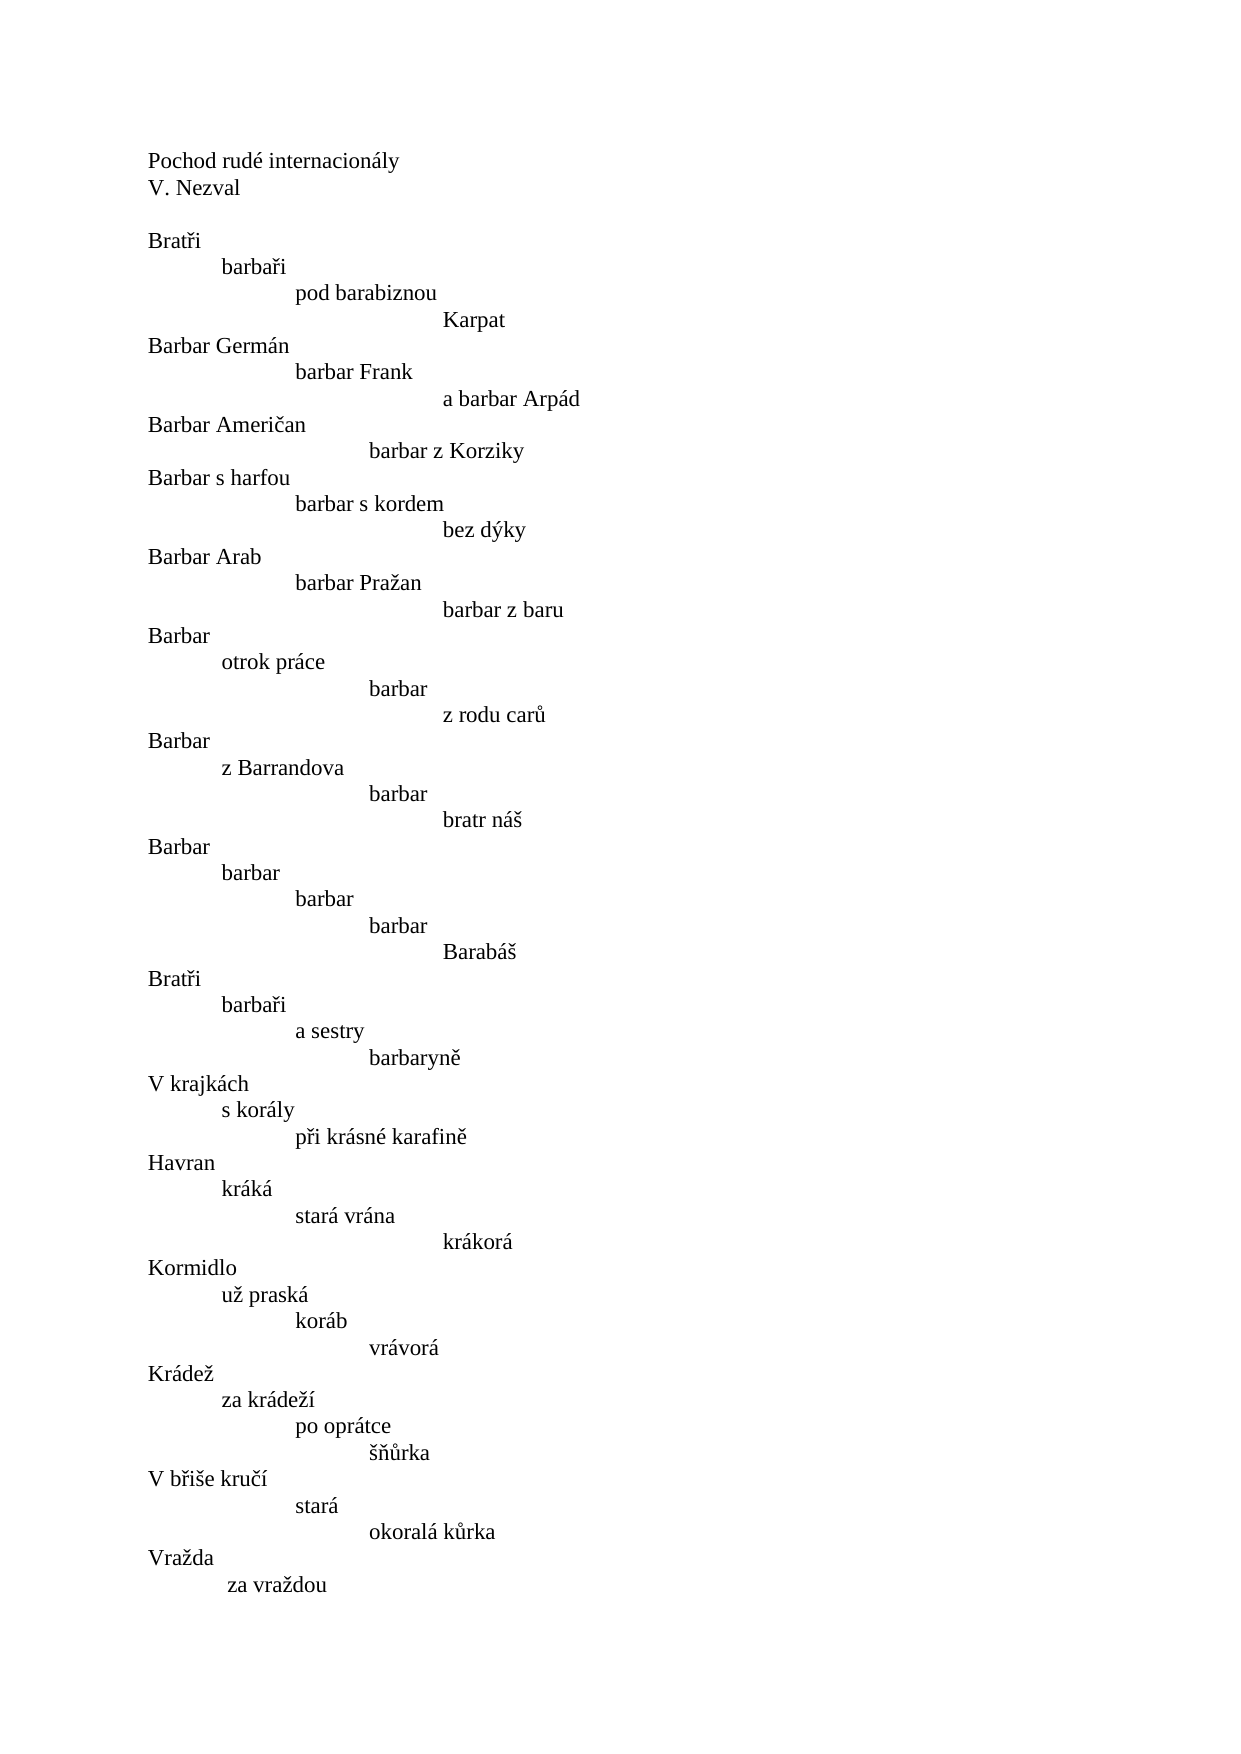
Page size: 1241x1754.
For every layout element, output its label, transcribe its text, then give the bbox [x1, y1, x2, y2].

text Barbar [148, 622, 1093, 648]
text Vražda [148, 1544, 1093, 1571]
text barbar [295, 675, 1093, 701]
text barbar z Korziky [295, 437, 1093, 464]
text šňůrka [369, 1439, 1093, 1465]
text barbaři [148, 253, 1093, 279]
text z rodu carů [369, 701, 1093, 727]
text barbaři [148, 991, 1093, 1017]
text Barbar Arab [148, 543, 1093, 569]
text z Barrandova [148, 754, 1093, 780]
text s korály [221, 1096, 1093, 1123]
text Barbar [148, 727, 1093, 754]
text bez dýky [369, 517, 1093, 543]
text pod barabiznou [221, 279, 1093, 306]
text Bratři [148, 964, 1093, 991]
text Havran [148, 1149, 1093, 1175]
text za krádeží [148, 1386, 1093, 1413]
text Pochod rudé internacionály [148, 148, 1093, 174]
text barbar [295, 780, 1093, 806]
text a sestry [221, 1017, 1093, 1044]
text V. Nezval [148, 174, 1093, 200]
text Barbar Germán [148, 332, 1093, 358]
text stará [221, 1492, 1093, 1518]
text kráká [148, 1175, 1093, 1202]
text Kormidlo [148, 1254, 1093, 1281]
text barbar Pražan [221, 569, 1093, 596]
text Karpat [443, 306, 1093, 332]
text barbar [295, 912, 1093, 938]
text už praská [148, 1281, 1093, 1307]
text krákorá [369, 1228, 1093, 1254]
text V krajkách [148, 1070, 1093, 1096]
text Barbar Američan [148, 411, 1093, 437]
text otrok práce [148, 648, 1093, 675]
text Barbar s harfou [148, 464, 1093, 490]
text okoralá kůrka [295, 1518, 1093, 1544]
text stará vrána [221, 1202, 1093, 1228]
text barbaryně [295, 1044, 1093, 1070]
text barbar [148, 859, 1093, 886]
text barbar Frank [295, 358, 1093, 385]
text V břiše kručí [148, 1465, 1093, 1492]
text vrávorá [295, 1333, 1093, 1360]
text Barabáš [369, 938, 1093, 964]
text a barbar Arpád [369, 385, 1093, 411]
text za vraždou [148, 1571, 1093, 1597]
text koráb [221, 1307, 1093, 1333]
text po oprátce [221, 1413, 1093, 1439]
text barbar s kordem [221, 490, 1093, 517]
text Bratři [148, 227, 1093, 253]
text bratr náš [369, 806, 1093, 833]
text Krádež [148, 1360, 1093, 1386]
text barbar [221, 886, 1093, 912]
text Barbar [148, 833, 1093, 859]
text barbar z baru [369, 596, 1093, 622]
text při krásné karafině [221, 1123, 1093, 1149]
